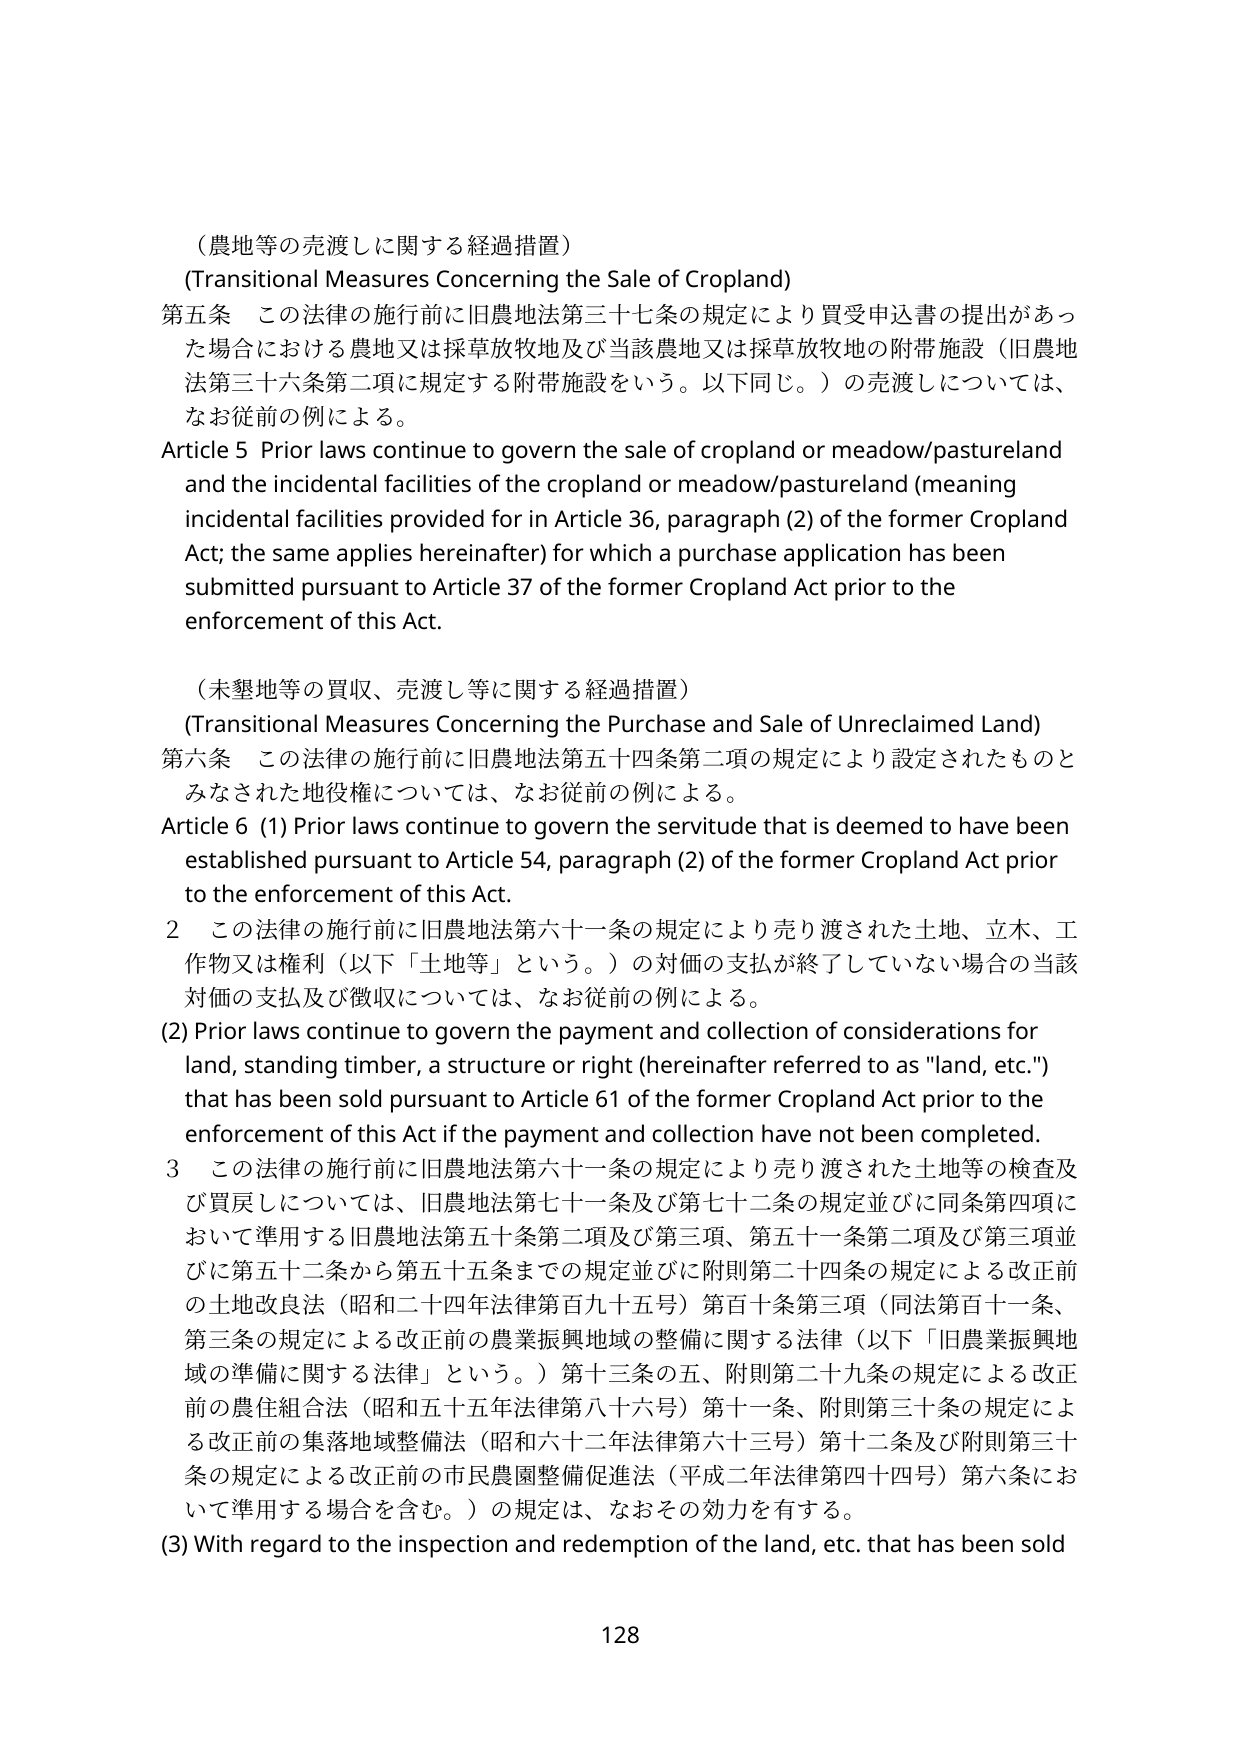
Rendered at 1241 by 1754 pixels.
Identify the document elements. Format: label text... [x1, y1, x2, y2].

text (2) Prior laws continue to govern the payment and collection of considerations for land, standing timber, a structure or right (hereinafter referred to as "land, etc.") that has been sold pursuant to Article 61 of the former Cropland Act prior to the enforcement of this Act if the payment and collection have not been completed. [161, 1014, 1079, 1150]
text （未墾地等の買収、売渡し等に関する経過措置） [184, 672, 1079, 706]
text Article 5 Prior laws continue to govern the sale of cropland or meadow/pastureland and the incidental facilities of the cropland or meadow/pastureland (meaning incidental facilities provided for in Article 36, paragraph (2) of the former Cropland Act; the same applies hereinafter) for which a purchase application has been submitted pursuant to Article 37 of the former Cropland Act prior to the enforcement of this Act. [161, 433, 1079, 638]
text (Transitional Measures Concerning the Purchase and Sale of Unreclaimed Land) [184, 706, 1079, 740]
text Article 6 (1) Prior laws continue to govern the servitude that is deemed to have been established pursuant to Article 54, paragraph (2) of the former Cropland Act prior to the enforcement of this Act. [161, 809, 1079, 911]
text (Transitional Measures Concerning the Sale of Cropland) [184, 262, 1079, 296]
text ３ この法律の施行前に旧農地法第六十一条の規定により売り渡された土地等の検査及び買戻しについては、旧農地法第七十一条及び第七十二条の規定並びに同条第四項において準用する旧農地法第五十条第二項及び第三項、第五十一条第二項及び第三項並びに第五十二条から第五十五条までの規定並びに附則第二十四条の規定による改正前の土地改良法（昭和二十四年法律第百九十五号）第百十条第三項（同法第百十一条、第三条の規定による改正前の農業振興地域の整備に関する法律（以下「旧農業振興地域の準備に関する法律」という。）第十三条の五、附則第二十九条の規定による改正前の農住組合法（昭和五十五年法律第八十六号）第十一条、附則第三十条の規定による改正前の集落地域整備法（昭和六十二年法律第六十三号）第十二条及び附則第三十条の規定による改正前の市民農園整備促進法（平成二年法律第四十四号）第六条において準用する場合を含む。）の規定は、なおその効力を有する。 [161, 1150, 1079, 1526]
text 第五条 この法律の施行前に旧農地法第三十七条の規定により買受申込書の提出があった場合における農地又は採草放牧地及び当該農地又は採草放牧地の附帯施設（旧農地法第三十六条第二項に規定する附帯施設をいう。以下同じ。）の売渡しについては、なお従前の例による。 [161, 296, 1079, 433]
text 第六条 この法律の施行前に旧農地法第五十四条第二項の規定により設定されたものとみなされた地役権については、なお従前の例による。 [161, 740, 1079, 809]
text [161, 1526, 1079, 1560]
text （農地等の売渡しに関する経過措置） [184, 228, 1079, 262]
text ２ この法律の施行前に旧農地法第六十一条の規定により売り渡された土地、立木、工作物又は権利（以下「土地等」という。）の対価の支払が終了していない場合の当該対価の支払及び徴収については、なお従前の例による。 [161, 911, 1079, 1014]
